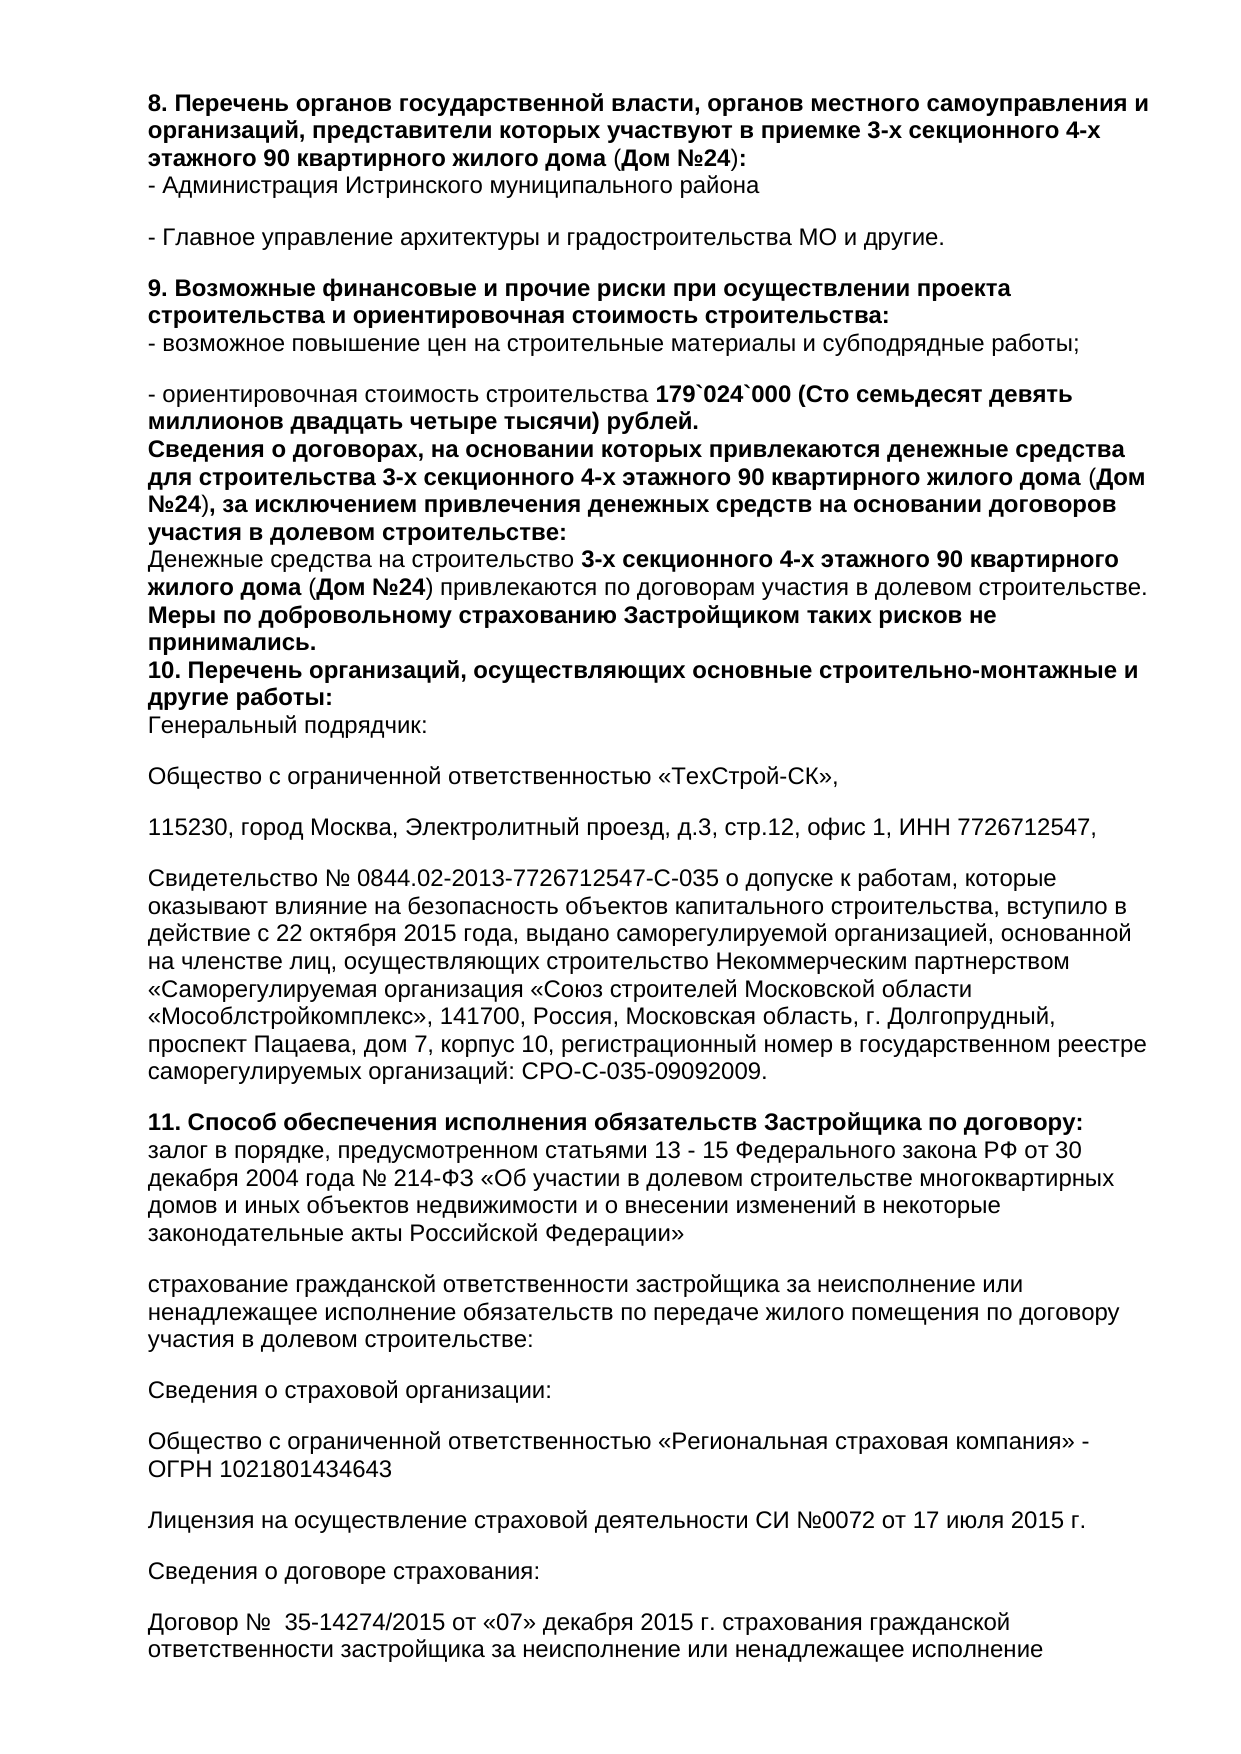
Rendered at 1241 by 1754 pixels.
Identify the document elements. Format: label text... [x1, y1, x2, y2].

text Общество с ограниченной ответственностью «Региональная страховая компания» - ОГРН 1021801434643 [148, 1427, 1152, 1482]
text Свидетельство № 0844.02-2013-7726712547-С-035 о допуске к работам, которые оказывают влияние на безопасность объектов капитального строительства, вступило в действие с 22 октября 2015 года, выдано саморегулируемой организацией, основанной на членстве лиц, осуществляющих строительство Некоммерческим партнерством «Саморегулируемая организация «Союз строителей Московской области «Мособлстройкомплекс», 141700, Россия, Московская область, г. Долгопрудный, проспект Пацаева, дом 7, корпус 10, регистрационный номер в государственном реестре саморегулируемых организаций: СРО-С-035-09092009. [148, 864, 1152, 1085]
text Меры по добровольному страхованию Застройщиком таких рисков не принимались. [148, 601, 1152, 656]
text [148, 1608, 1152, 1663]
text Сведения о договорах, на основании которых привлекаются денежные средства для строительства 3-х секционного 4-х этажного 90 квартирного жилого дома (Дом №24), за исключением привлечения денежных средств на основании договоров участия в долевом строительстве: [148, 435, 1152, 545]
text - Главное управление архитектуры и градостроительства МО и другие. [148, 222, 1152, 250]
text Общество с ограниченной ответственностью «ТехСтрой-СК», [148, 762, 1152, 789]
text 9. Возможные финансовые и прочие риски при осуществлении проекта строительства и ориентировочная стоимость строительства: [148, 273, 1152, 329]
text Сведения о договоре страхования: [148, 1557, 1152, 1584]
text Сведения о страховой организации: [148, 1376, 1152, 1404]
text Денежные средства на строительство 3-х секционного 4-х этажного 90 квартирного жилого дома (Дом №24) привлекаются по договорам участия в долевом строительстве. [148, 545, 1152, 601]
text 8. Перечень органов государственной власти, органов местного самоуправления и организаций, представители которых участвуют в приемке 3-х секционного 4-х этажного 90 квартирного жилого дома (Дом №24): [148, 88, 1152, 171]
text - возможное повышение цен на строительные материалы и субподрядные работы; [148, 329, 1152, 356]
text - ориентировочная стоимость строительства 179`024`000 (Сто семьдесят девять миллионов двадцать четыре тысячи) рублей. [148, 380, 1152, 435]
text залог в порядке, предусмотренном статьями 13 - 15 Федерального закона РФ от 30 декабря 2004 года № 214-ФЗ «Об участии в долевом строительстве многоквартирных домов и иных объектов недвижимости и о внесении изменений в некоторые законодательные акты Российской Федерации» [148, 1136, 1152, 1246]
text Генеральный подрядчик: [148, 711, 1152, 738]
text 115230, город Москва, Электролитный проезд, д.3, стр.12, офис 1, ИНН 7726712547, [148, 813, 1152, 841]
text - Администрация Истринского муниципального района [148, 171, 1152, 199]
text 10. Перечень организаций, осуществляющих основные строительно-монтажные и другие работы: [148, 656, 1152, 711]
text страхование гражданской ответственности застройщика за неисполнение или ненадлежащее исполнение обязательств по передаче жилого помещения по договору участия в долевом строительстве: [148, 1270, 1152, 1353]
text Лицензия на осуществление страховой деятельности СИ №0072 от 17 июля 2015 г. [148, 1506, 1152, 1533]
text 11. Способ обеспечения исполнения обязательств Застройщика по договору: [148, 1108, 1152, 1136]
